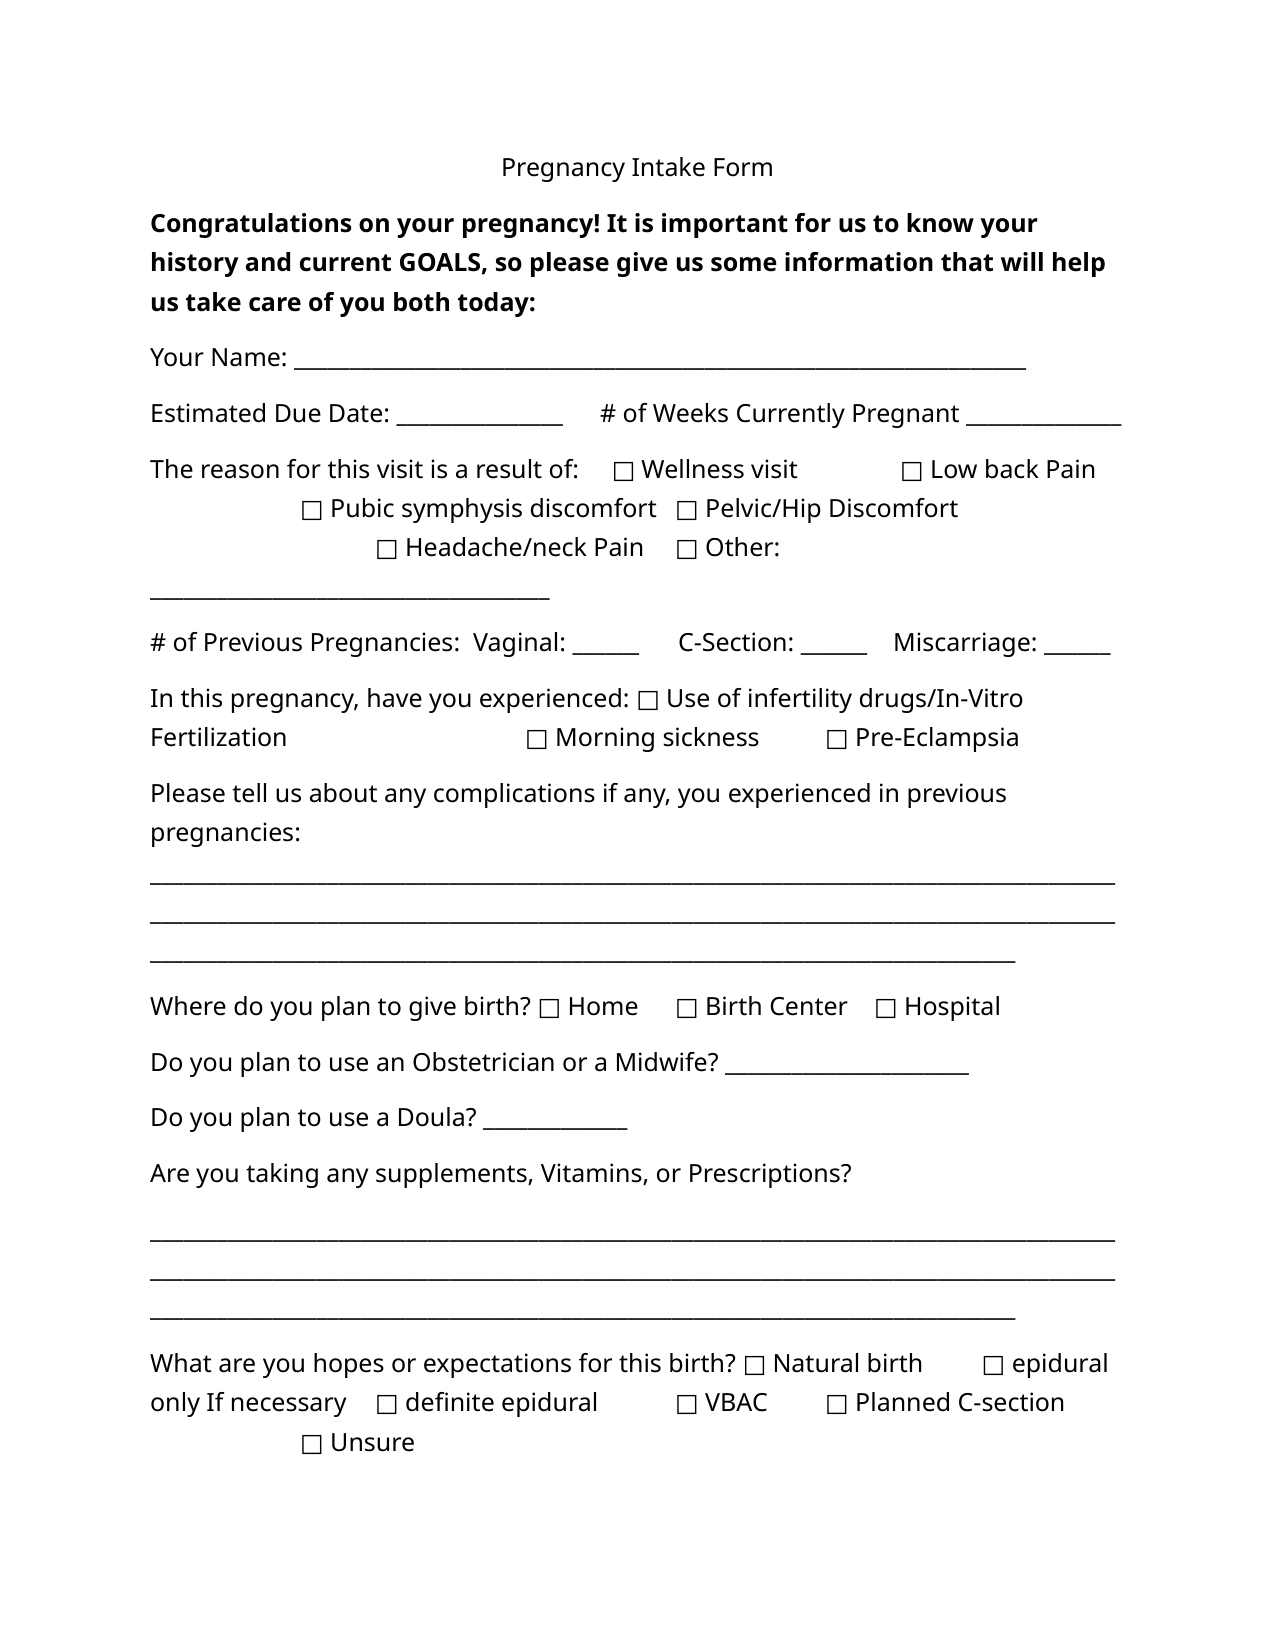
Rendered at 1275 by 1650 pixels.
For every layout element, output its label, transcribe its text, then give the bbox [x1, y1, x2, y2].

text Pregnancy Intake Form [150, 150, 1125, 184]
text Do you plan to use a Doula? _____________ [150, 1100, 1125, 1134]
text Where do you plan to give birth? □ Home □ Birth Center □ Hospital [150, 988, 1125, 1022]
text Are you taking any supplements, Vitamins, or Prescriptions? [150, 1156, 1125, 1190]
text Do you plan to use an Obstetrician or a Midwife? ______________________ [150, 1044, 1125, 1078]
text Your Name: __________________________________________________________________ [150, 340, 1125, 374]
text The reason for this visit is a result of: □ Wellness visit □ Low back Pain □ Pubic symphysis discomfort □ Pelvic/Hip Discomfort □ Headache/neck Pain □ Other: ____________________________________ [150, 452, 1125, 603]
text In this pregnancy, have you experienced: □ Use of infertility drugs/In-Vitro Fertilization □ Morning sickness □ Pre-Eclampsia [150, 681, 1125, 754]
text ____________________________________________________________________________________________________________________________________________________________________________________________________________________________________________________________ [150, 1212, 1125, 1324]
text What are you hopes or expectations for this birth? □ Natural birth □ epidural only If necessary □ definite epidural □ VBAC □ Planned C-section □ Unsure [150, 1346, 1125, 1458]
text Congratulations on your pregnancy! It is important for us to know your history and current GOALS, so please give us some information that will help us take care of you both today: [150, 206, 1125, 318]
text # of Previous Pregnancies: Vaginal: ______ C-Section: ______ Miscarriage: ______ [150, 625, 1125, 659]
text Estimated Due Date: _______________ # of Weeks Currently Pregnant ______________ [150, 396, 1125, 430]
text Please tell us about any complications if any, you experienced in previous pregnancies: ____________________________________________________________________________________________________________________________________________________________________________________________________________________________________________________________ [150, 776, 1125, 967]
